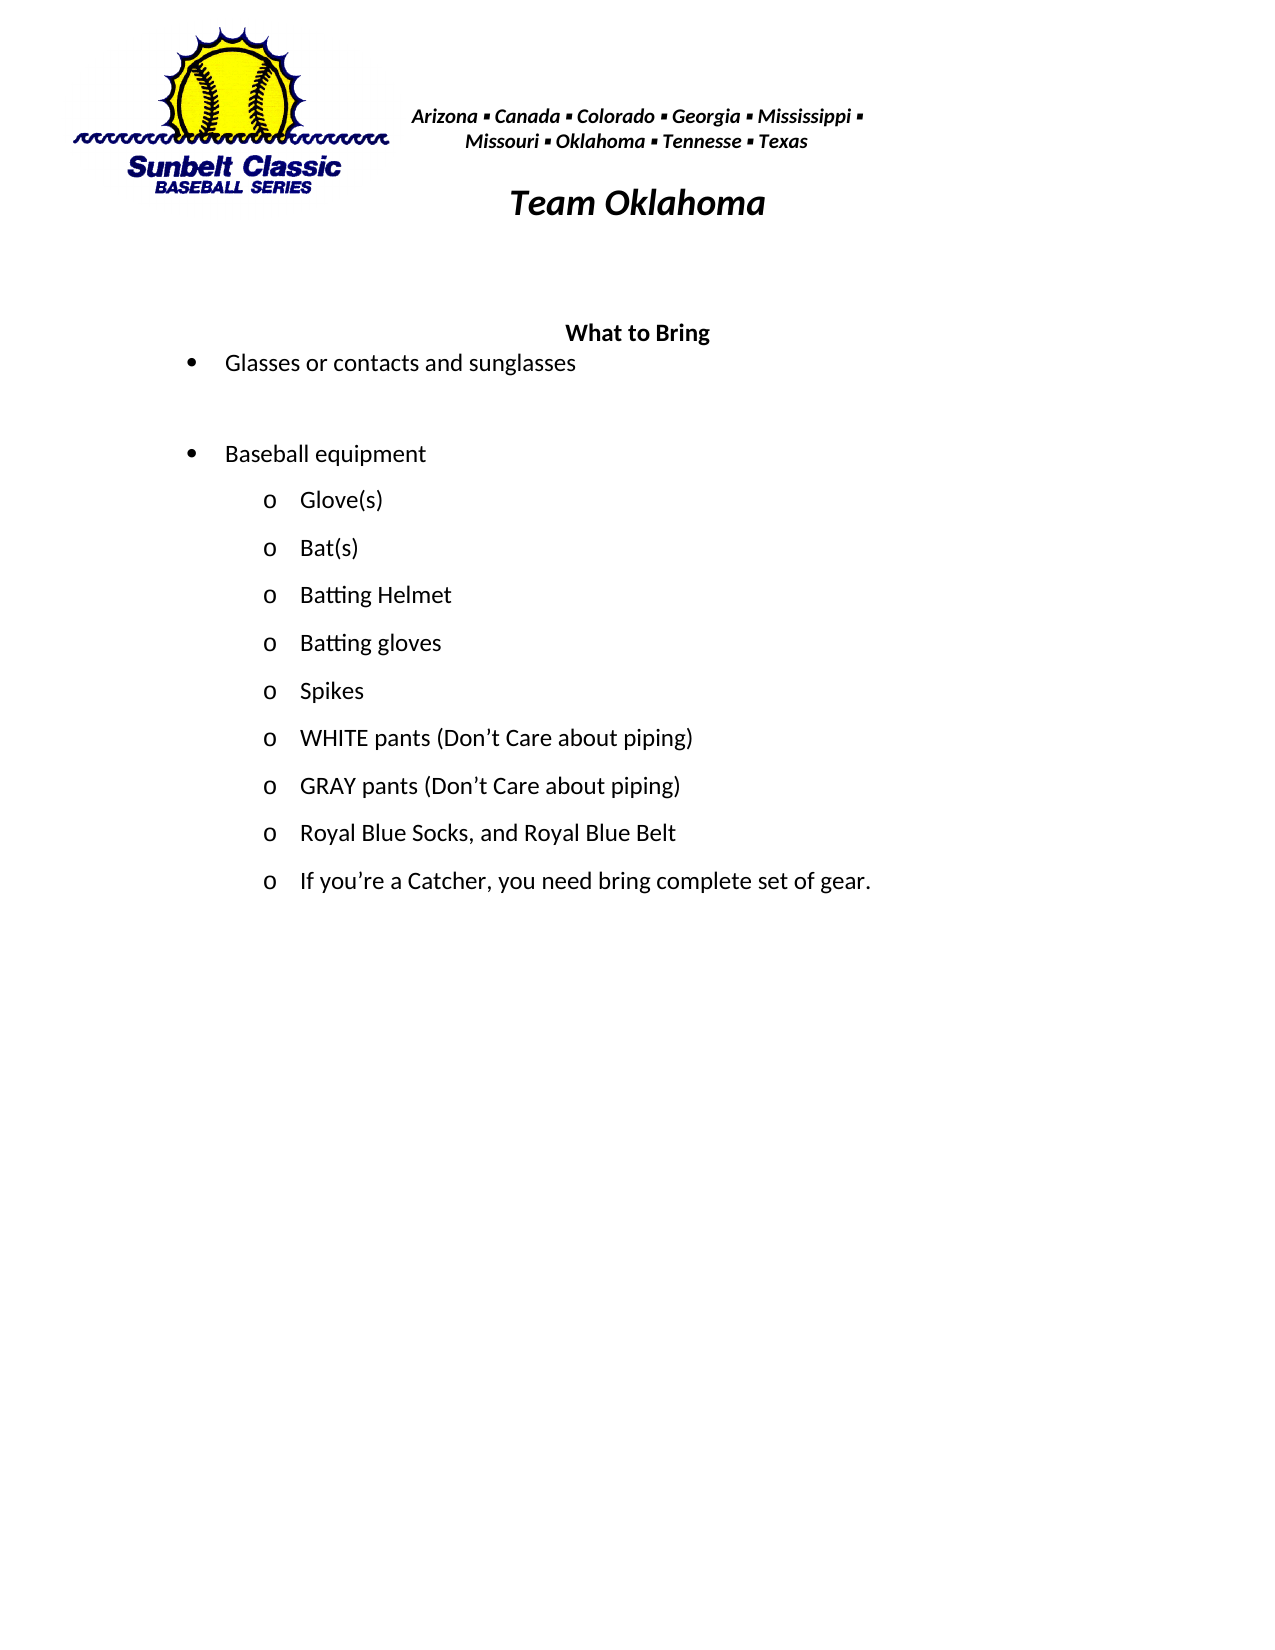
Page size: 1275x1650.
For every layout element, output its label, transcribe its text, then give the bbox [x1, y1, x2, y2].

text What to Bring [150, 317, 1125, 347]
picture [50, 17, 416, 221]
list Bat(s) [262, 532, 1125, 564]
list Spikes [262, 675, 1125, 707]
list If you’re a Catcher, you need bring complete set of gear. [262, 865, 1125, 897]
list WHITE pants (Don’t Care about piping) [262, 722, 1125, 754]
list GRAY pants (Don’t Care about piping) [262, 770, 1125, 802]
list Batting gloves [262, 627, 1125, 659]
list Baseball equipment [187, 439, 1125, 469]
list Batting Helmet [262, 579, 1125, 611]
list Glasses or contacts and sunglasses [187, 347, 1125, 378]
list Royal Blue Socks, and Royal Blue Belt [262, 818, 1125, 849]
list Glove(s) [262, 484, 1125, 516]
